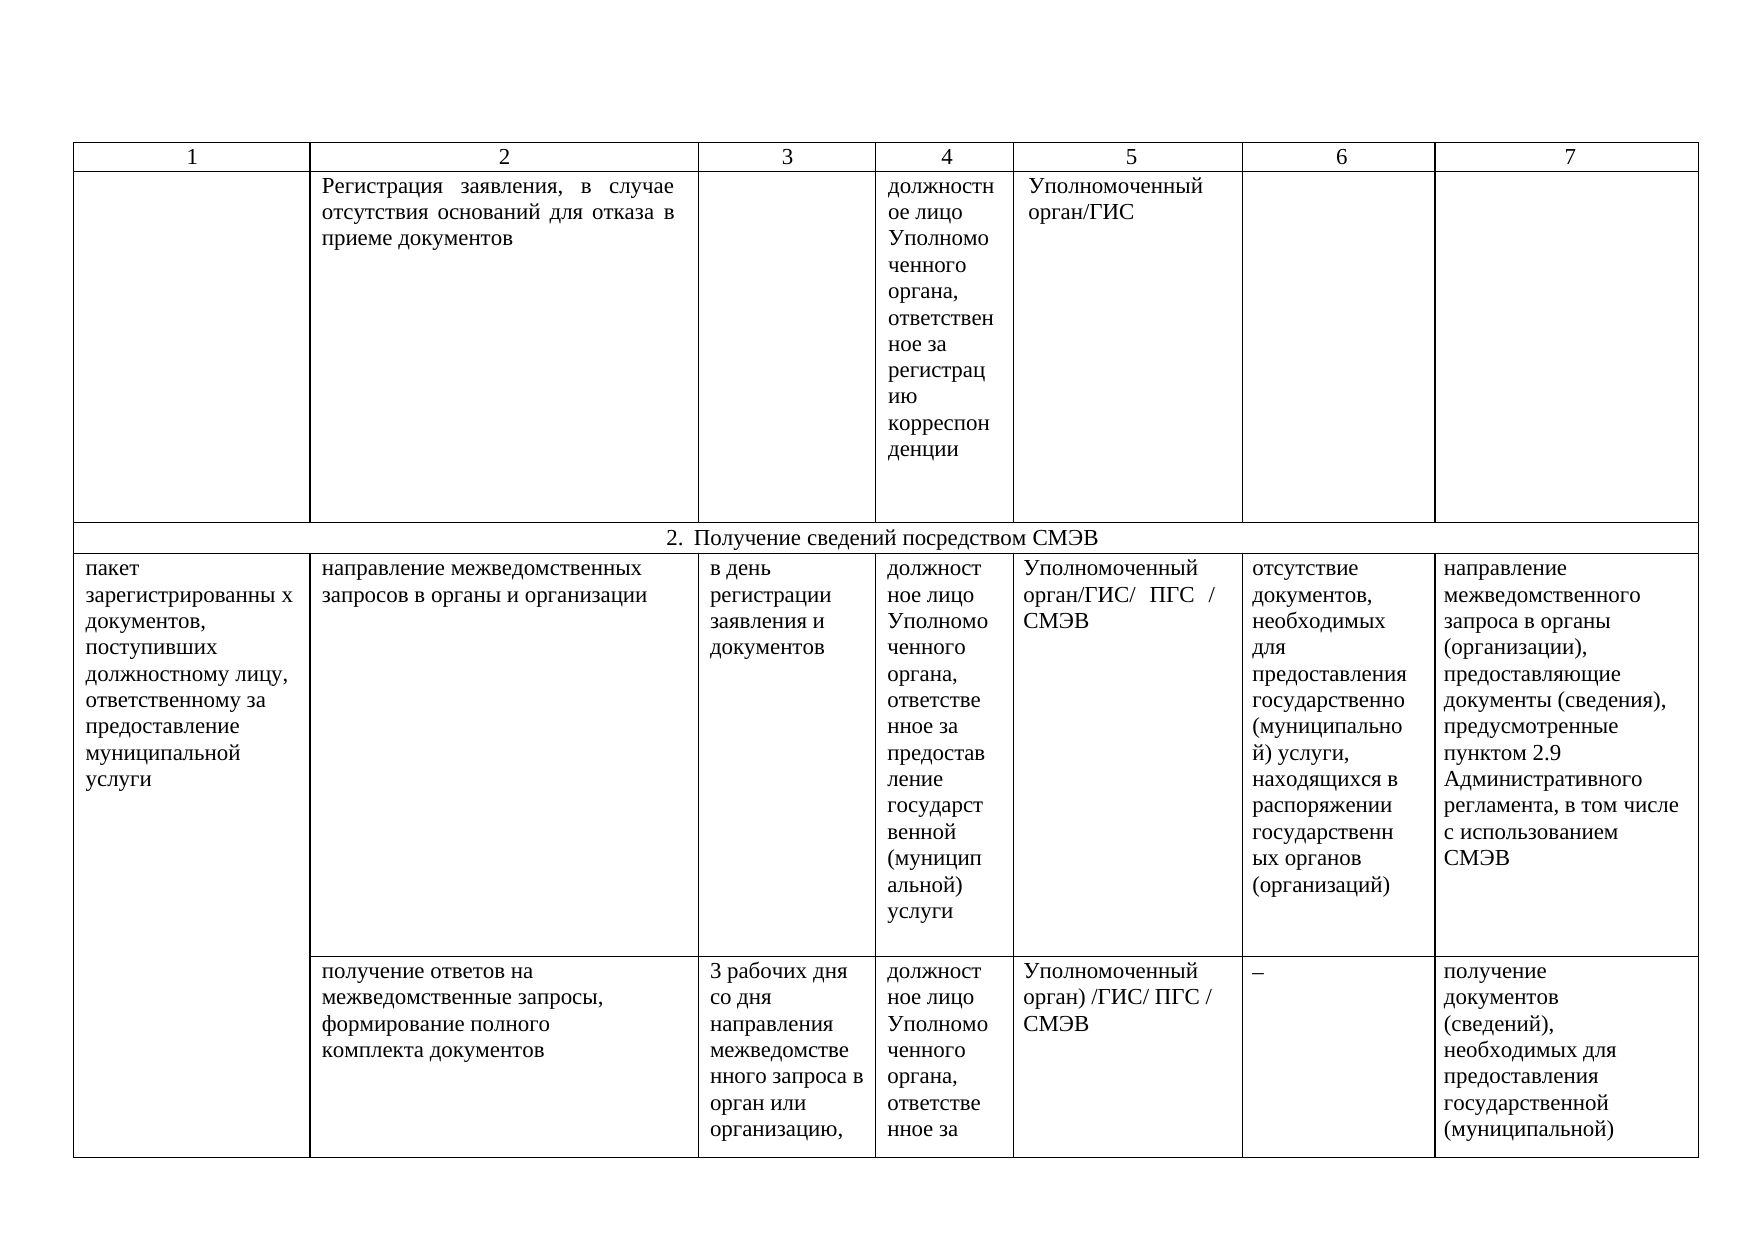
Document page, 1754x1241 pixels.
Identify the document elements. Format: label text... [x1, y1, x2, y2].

table_cell – [1243, 957, 1434, 1157]
table_cell должност ное лицо Уполномо ченного органа, ответстве нное за [876, 957, 1013, 1157]
table_cell получение ответов на межведомственные запросы, формирование полного комплекта документов [311, 957, 698, 1157]
table_header 6 [1243, 143, 1434, 171]
table_cell Уполномоченный орган/ГИС [1014, 172, 1242, 522]
table_cell направление межведомственных запросов в органы и организации [311, 554, 698, 956]
table_cell должност ное лицо Уполномо ченного органа, ответстве нное за предостав ление государст венной (муницип альной) услуги [876, 554, 1013, 956]
table_cell [1243, 172, 1434, 522]
table_cell 3 рабочих дня со дня направления межведомстве нного запроса в орган или организацию, [699, 957, 875, 1157]
table_header 7 [1436, 143, 1698, 171]
table_cell должностн ое лицо Уполномо ченного органа, ответствен ное за регистрац ию корреспон денции [876, 172, 1013, 522]
table_cell направление межведомственного запроса в органы (организации), предоставляющие документы (сведения), предусмотренные пунктом 2.9 Административного регламента, в том числе с использованием СМЭВ [1436, 554, 1698, 956]
table_cell [74, 172, 309, 522]
table_cell отсутствие документов, необходимых для предоставления государственно (муниципально й) услуги, находящихся в распоряжении государственн ых органов (организаций) [1243, 554, 1434, 956]
table_cell Уполномоченный орган/ГИС/ ПГС / СМЭВ [1014, 554, 1242, 956]
table_cell 2. Получение сведений посредством СМЭВ [74, 523, 1698, 553]
table_cell [1436, 172, 1698, 522]
table_cell Регистрация заявления, в случае отсутствия оснований для отказа в приеме документов [311, 172, 698, 522]
table_header 2 [311, 143, 698, 171]
table_header 1 [74, 143, 309, 171]
table_header 3 [699, 143, 875, 171]
table_header 5 [1014, 143, 1242, 171]
table_cell получение документов (сведений), необходимых для предоставления государственной (муниципальной) [1436, 957, 1698, 1157]
table_cell в день регистрации заявления и документов [699, 554, 875, 956]
table_cell [699, 172, 875, 522]
table_cell Уполномоченный орган) /ГИС/ ПГС / СМЭВ [1014, 957, 1242, 1157]
table_header 4 [876, 143, 1013, 171]
table_cell пакет зарегистрированны х документов, поступивших должностному лицу, ответственному за предоставление муниципальной услуги [74, 554, 309, 1157]
